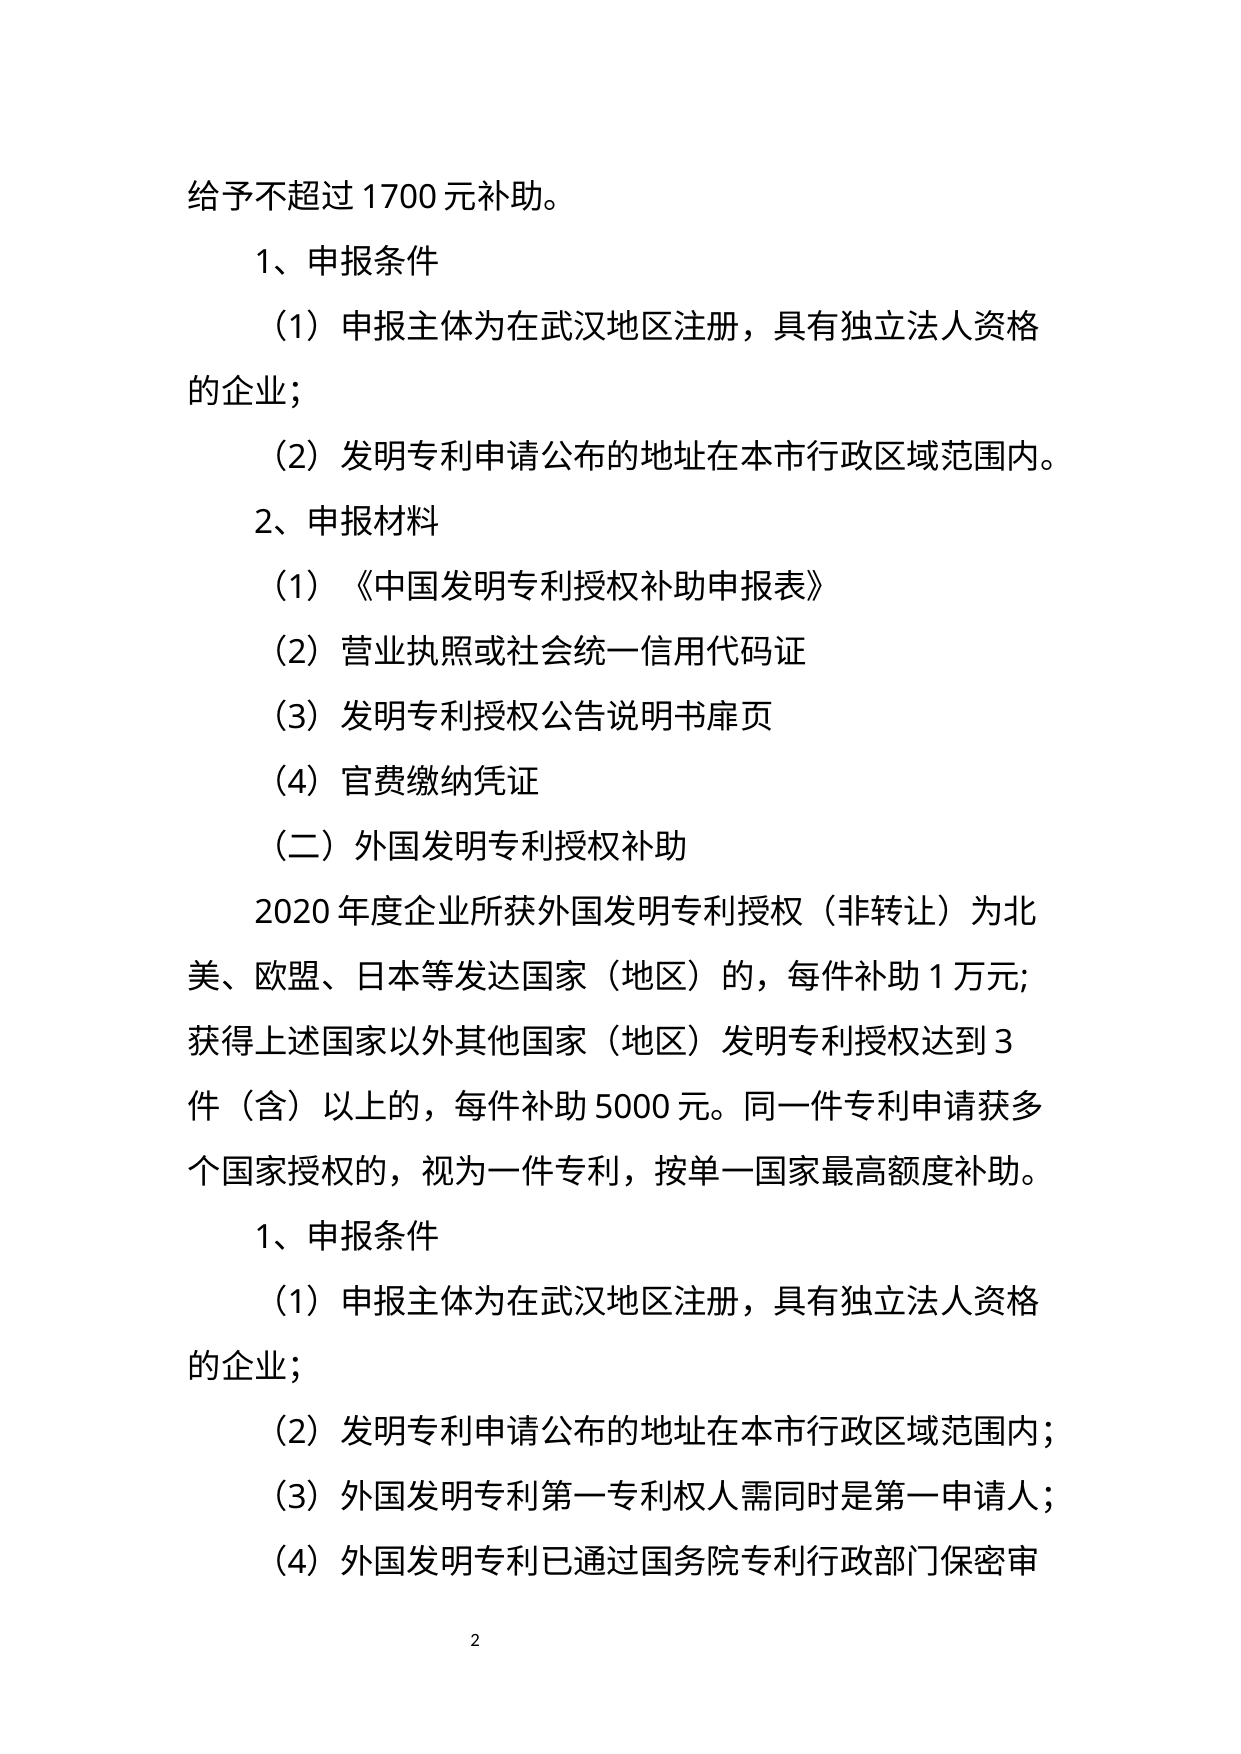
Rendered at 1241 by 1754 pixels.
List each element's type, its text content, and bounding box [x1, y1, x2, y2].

text （4）官费缴纳凭证 [187, 747, 1053, 812]
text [187, 162, 1053, 227]
text （3）外国发明专利第一专利权人需同时是第一申请人； [187, 1462, 1053, 1527]
text （1）《中国发明专利授权补助申报表》 [187, 552, 1053, 617]
text （二）外国发明专利授权补助 [187, 812, 1053, 877]
text （2）营业执照或社会统一信用代码证 [187, 617, 1053, 682]
text （2）发明专利申请公布的地址在本市行政区域范围内； [187, 1397, 1053, 1462]
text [187, 1527, 1053, 1592]
text （1）申报主体为在武汉地区注册，具有独立法人资格的企业； [187, 1267, 1053, 1397]
text 2020年度企业所获外国发明专利授权（非转让）为北美、欧盟、日本等发达国家（地区）的，每件补助1万元;获得上述国家以外其他国家（地区）发明专利授权达到3件（含）以上的，每件补助5000元。同一件专利申请获多个国家授权的，视为一件专利，按单一国家最高额度补助。 [187, 877, 1053, 1202]
text 1、申报条件 [187, 227, 1053, 292]
text （3）发明专利授权公告说明书扉页 [187, 682, 1053, 747]
text （1）申报主体为在武汉地区注册，具有独立法人资格的企业； [187, 292, 1053, 422]
text 1、申报条件 [187, 1202, 1053, 1267]
text （2）发明专利申请公布的地址在本市行政区域范围内。2、申报材料 [254, 422, 1053, 552]
